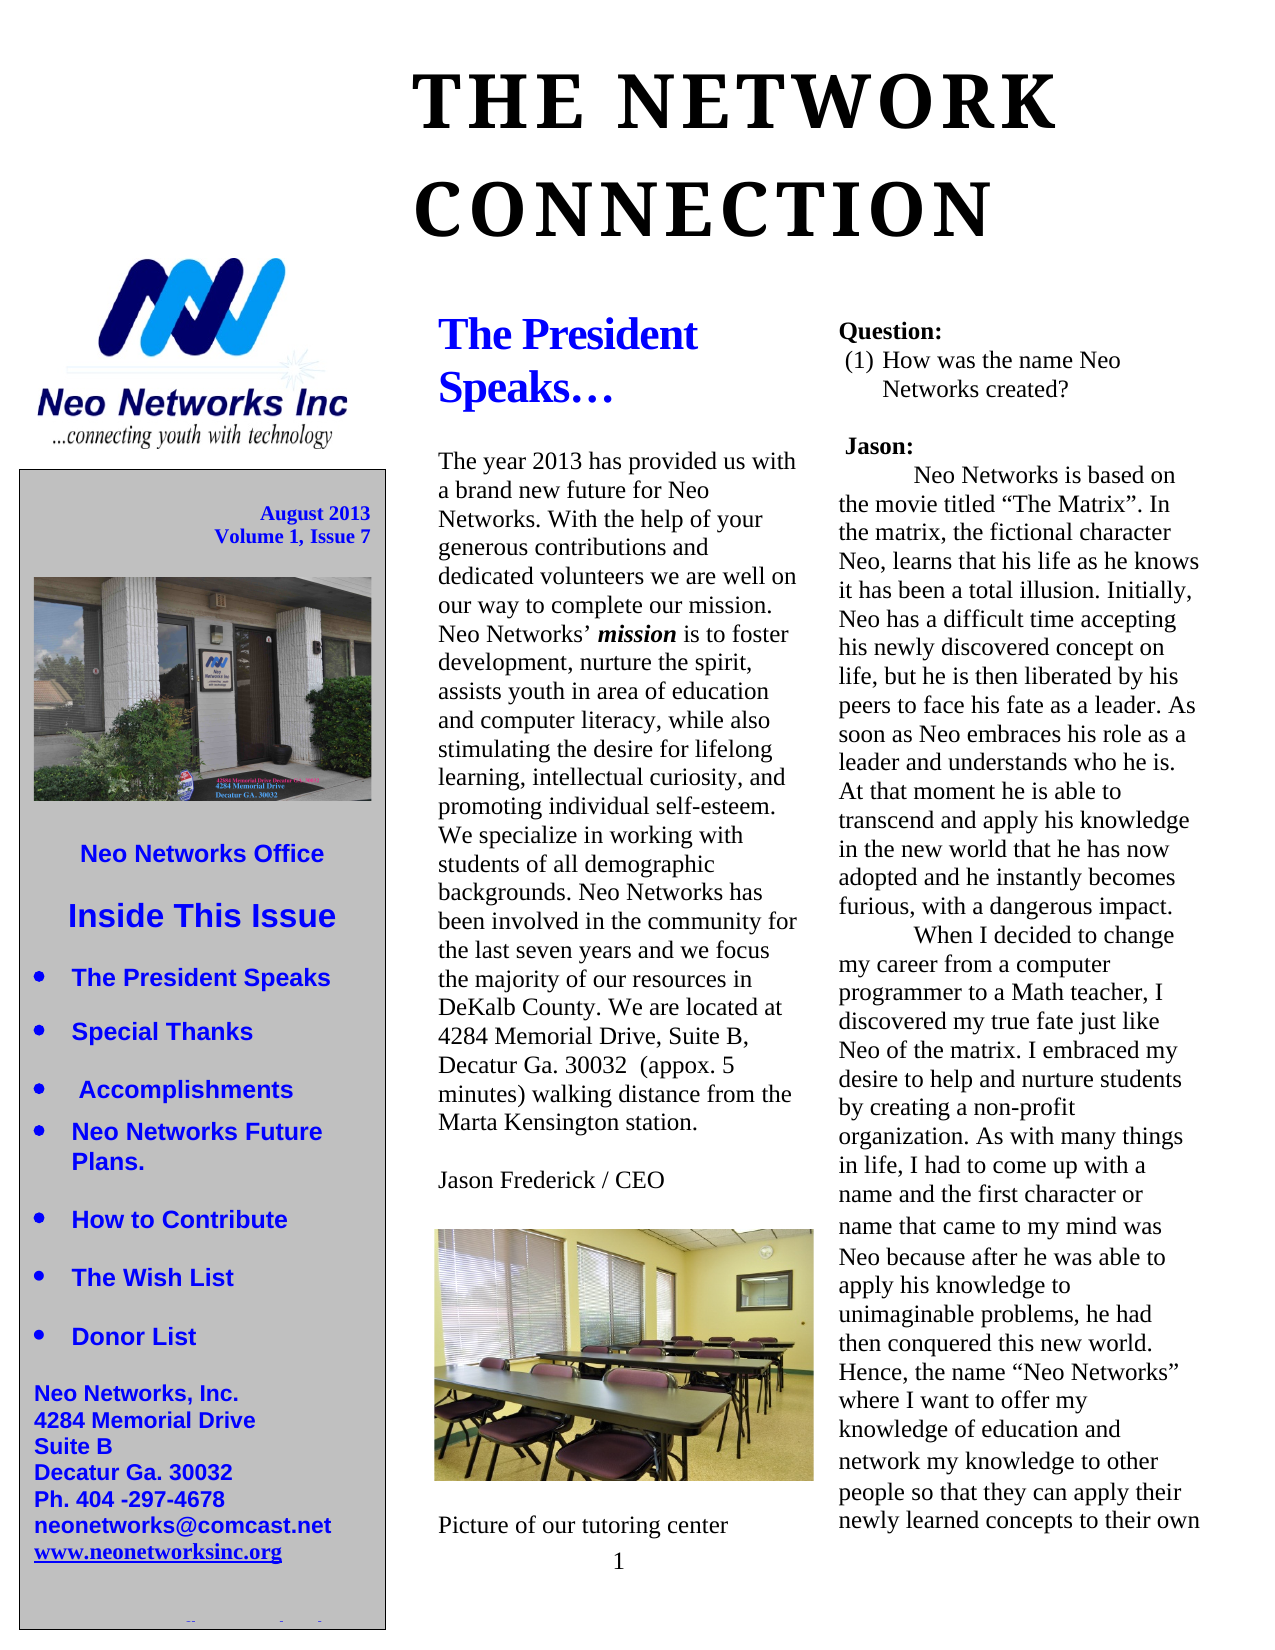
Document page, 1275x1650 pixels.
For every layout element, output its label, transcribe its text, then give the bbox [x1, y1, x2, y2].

list How was the name Neo Networks created? [844, 345, 1200, 402]
text Picture of our tutoring center [438, 1510, 799, 1539]
picture [37, 258, 348, 449]
text The year 2013 has provided us with a brand new future for Neo Networks. With the help of your generous contributions and dedicated volunteers we are well on our way to complete our mission. Neo Networks’ mission is to foster development, nurture the spirit, assists youth in area of education and computer literacy, while also stimulating the desire for lifelong learning, intellectual curiosity, and promoting individual self-esteem. [438, 446, 799, 820]
text Question: [838, 316, 1200, 345]
text Neo Networks is based on the movie titled “The Matrix”. In the matrix, the fictional character Neo, learns that his life as he knows it has been a total illusion. Initially, Neo has a difficult time accepting his newly discovered concept on life, but he is then liberated by his peers to face his fate as a leader. As soon as Neo embraces his role as a leader and understands who he is. At that moment he is able to transcend and apply his knowledge in the new world that he has now adopted and he instantly becomes furious, with a dangerous impact. [838, 460, 1200, 920]
text Jason: [844, 431, 1200, 460]
picture [33, 577, 372, 801]
subtitle Speaks… [438, 359, 799, 412]
text Jason Frederick / CEO [438, 1165, 799, 1194]
subtitle The President [438, 307, 799, 359]
picture [434, 1229, 814, 1481]
text We specialize in working with students of all demographic backgrounds. Neo Networks has been involved in the community for the last seven years and we focus the majority of our resources in DeKalb County. We are located at 4284 Memorial Drive, Suite B, Decatur Ga. 30032 (appox. 5 minutes) walking distance from the Marta Kensington station. [438, 820, 799, 1136]
